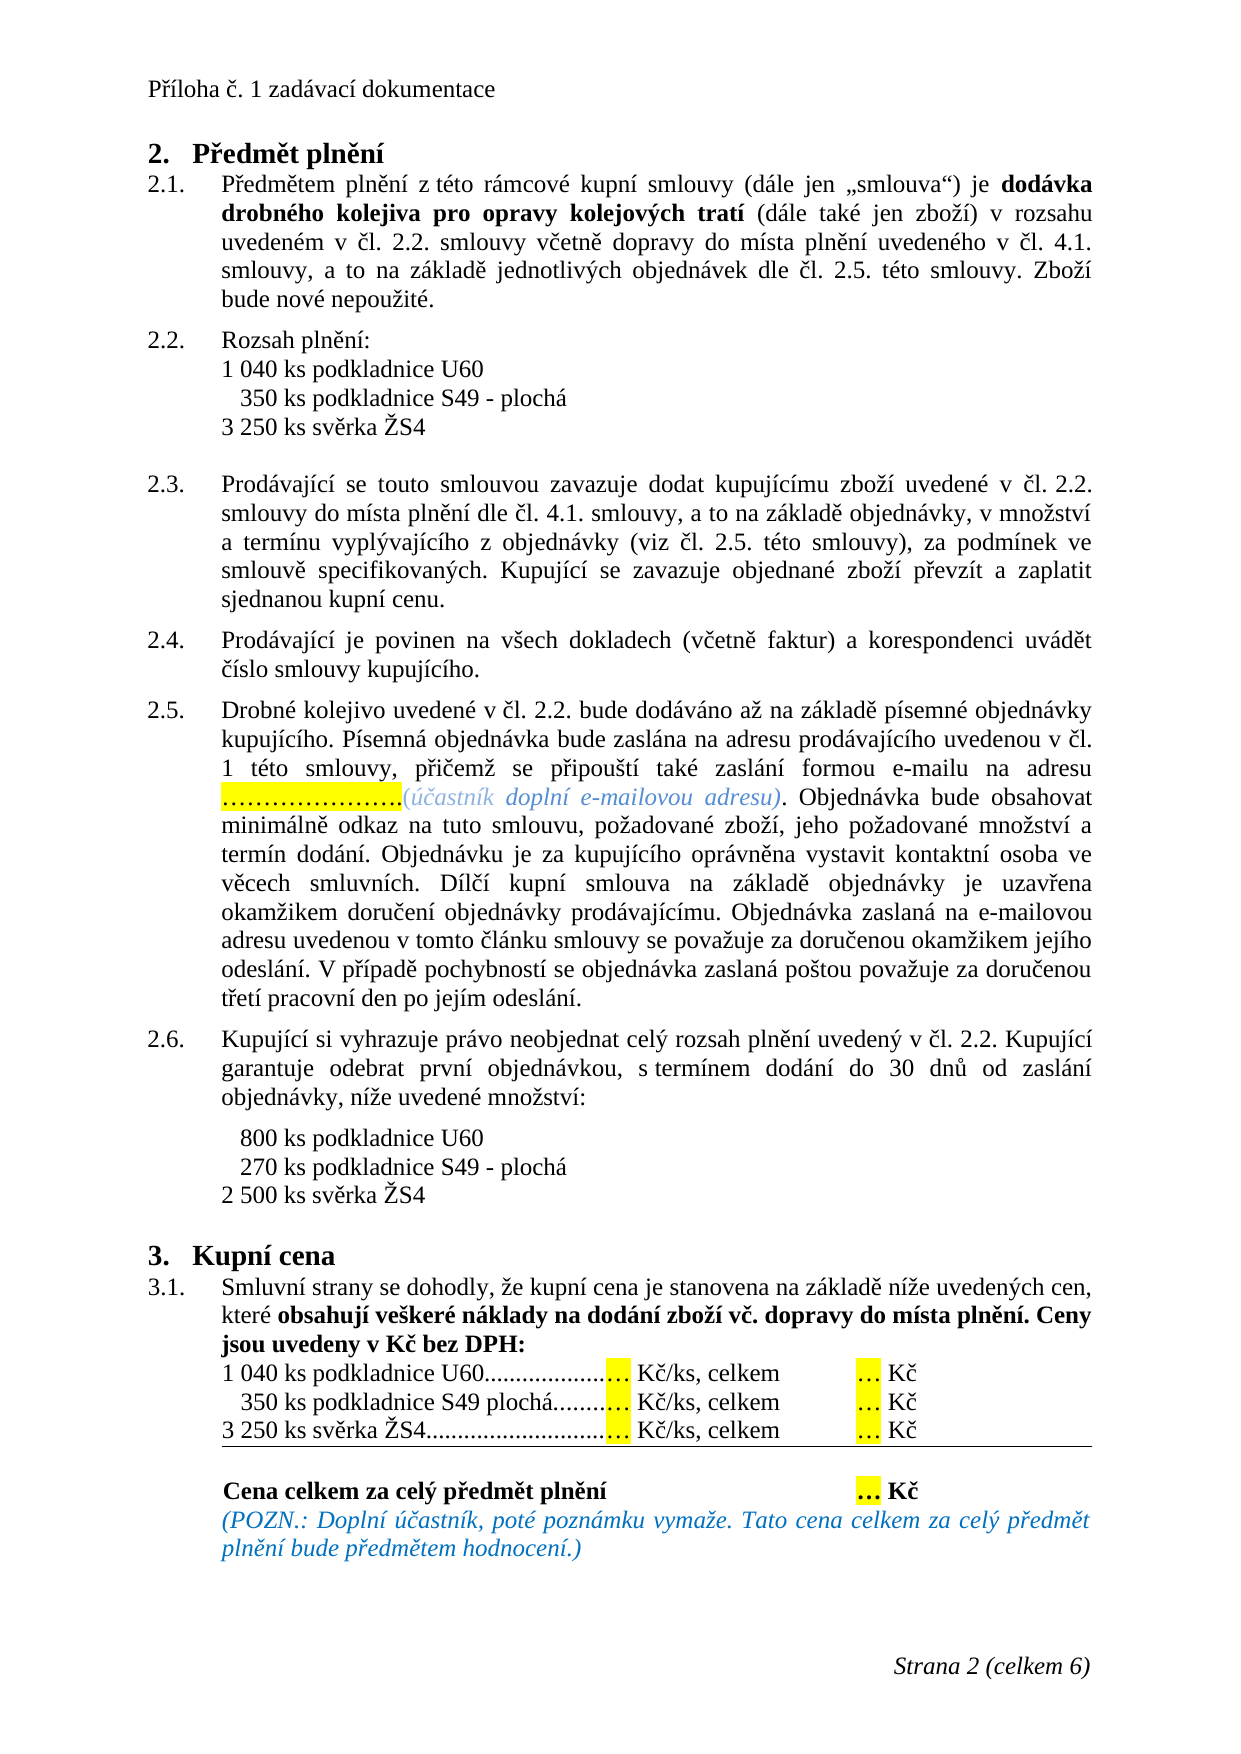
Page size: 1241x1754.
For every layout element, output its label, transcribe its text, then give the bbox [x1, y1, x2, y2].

list Kupující si vyhrazuje právo neobjednat celý rozsah plnění uvedený v čl. 2.2. Kupující garantuje odebrat první objednávkou, s termínem dodání do 30 dnů od zaslání objednávky, níže uvedené množství: [147, 1024, 1092, 1111]
list Smluvní strany se dohodly, že kupní cena je stanovena na základě níže uvedených cen, které obsahují veškeré náklady na dodání zboží vč. dopravy do místa plnění. Ceny jsou uvedeny v Kč bez DPH: [148, 1272, 1092, 1358]
text 1 040 ks podkladnice U60 … Kč/ks, celkem … Kč [631, 1358, 856, 1387]
text 350 ks podkladnice S49 plochá … Kč/ks, celkem … Kč [881, 1387, 1092, 1415]
text 3 250 ks svěrka ŽS4 … Kč/ks, celkem … Kč [222, 1415, 1092, 1446]
text 270 ks podkladnice S49 - plochá [221, 1152, 1092, 1181]
list Prodávající je povinen na všech dokladech (včetně faktur) a korespondenci uvádět číslo smlouvy kupujícího. [147, 626, 1092, 683]
text 350 ks podkladnice S49 - plochá [221, 383, 1092, 412]
list Prodávající se touto smlouvou zavazuje dodat kupujícímu zboží uvedené v čl. 2.2. smlouvy do místa plnění dle čl. 4.1. smlouvy, a to na základě objednávky, v množství a termínu vyplývajícího z objednávky (viz čl. 2.5. této smlouvy), za podmínek ve smlouvě specifikovaných. Kupující se zavazuje objednané zboží převzít a zaplatit sjednanou kupní cenu. [147, 469, 1092, 613]
text 350 ks podkladnice S49 plochá … Kč/ks, celkem … Kč [222, 1387, 606, 1415]
text 350 ks podkladnice S49 plochá … Kč/ks, celkem … Kč [631, 1387, 856, 1415]
text 3 250 ks svěrka ŽS4 [221, 412, 1092, 441]
text (POZN.: Doplní účastník, poté poznámku vymaže. Tato cena celkem za celý předmět plnění bude předmětem hodnocení.) [222, 1505, 1092, 1562]
text 2 500 ks svěrka ŽS4 [221, 1181, 1092, 1209]
list Rozsah plnění: [147, 326, 1092, 354]
text Cena celkem za celý předmět plnění … Kč [881, 1476, 1092, 1505]
list Předmětem plnění z této rámcové kupní smlouvy (dále jen „smlouva“) je dodávka drobného kolejiva pro opravy kolejových tratí (dále také jen zboží) v rozsahu uvedeném v čl. 2.2. smlouvy včetně dopravy do místa plnění uvedeného v čl. 4.1. smlouvy, a to na základě jednotlivých objednávek dle čl. 2.5. této smlouvy. Zboží bude nové nepoužité. [147, 169, 1092, 313]
text 1 040 ks podkladnice U60 [221, 354, 1092, 383]
subtitle Kupní cena [148, 1238, 1092, 1272]
text Cena celkem za celý předmět plnění … Kč [148, 1476, 856, 1505]
list Drobné kolejivo uvedené v čl. 2.2. bude dodáváno až na základě písemné objednávky kupujícího. Písemná objednávka bude zaslána na adresu prodávajícího uvedenou v čl. 1 této smlouvy, přičemž se připouští také zaslání formou e-mailu na adresu ………………….(účastník doplní e-mailovou adresu). Objednávka bude obsahovat minimálně odkaz na tuto smlouvu, požadované zboží, jeho požadované množství a termín dodání. Objednávku je za kupujícího oprávněna vystavit kontaktní osoba ve věcech smluvních. Dílčí kupní smlouva na základě objednávky je uzavřena okamžikem doručení objednávky prodávajícímu. Objednávka zaslaná na e-mailovou adresu uvedenou v tomto článku smlouvy se považuje za doručenou okamžikem jejího odeslání. V případě pochybností se objednávka zaslaná poštou považuje za doručenou třetí pracovní den po jejím odeslání. [147, 696, 1092, 1012]
text 1 040 ks podkladnice U60 … Kč/ks, celkem … Kč [881, 1358, 1092, 1387]
text 1 040 ks podkladnice U60 … Kč/ks, celkem … Kč [222, 1358, 606, 1387]
text 800 ks podkladnice U60 [221, 1123, 1092, 1152]
subtitle Předmět plnění [148, 136, 1092, 169]
